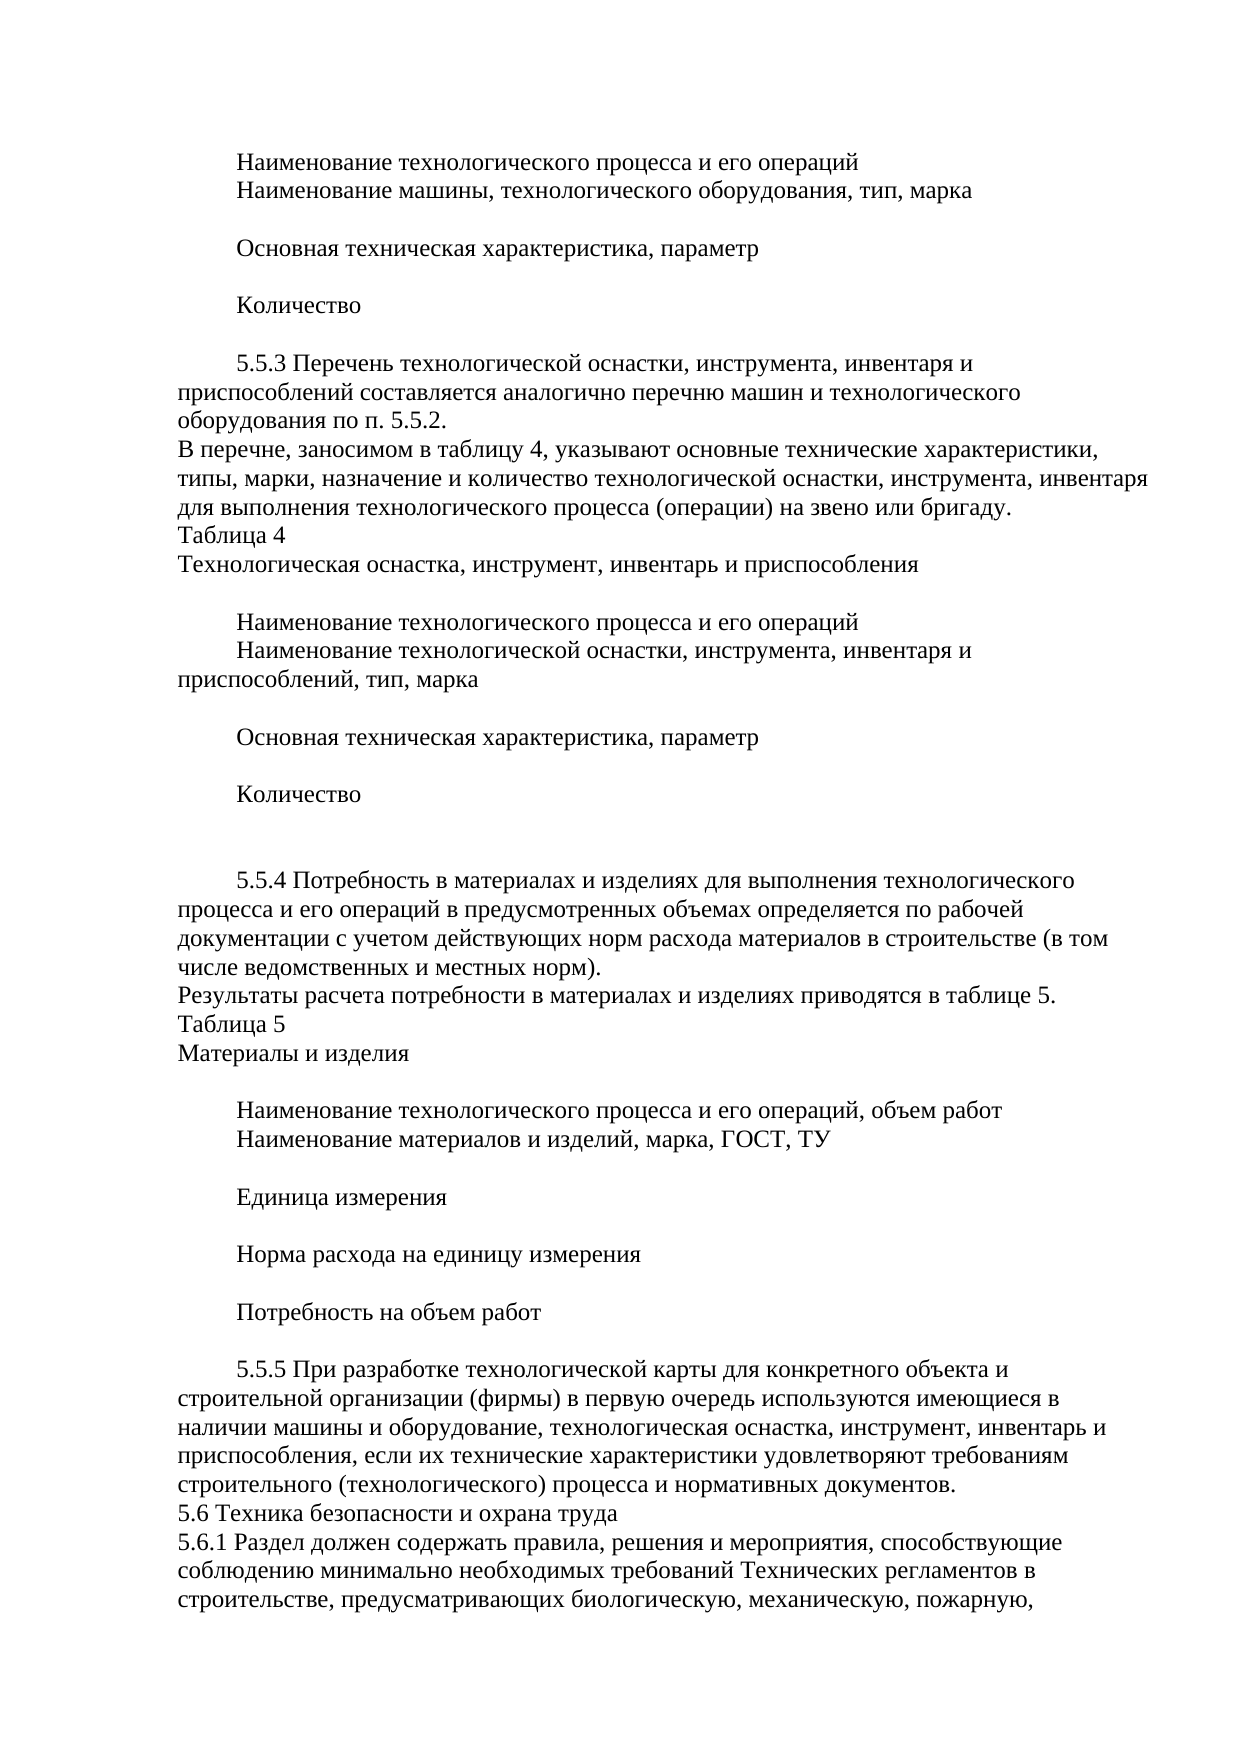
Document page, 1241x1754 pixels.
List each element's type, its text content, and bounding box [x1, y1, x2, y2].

text Количество [177, 779, 1152, 808]
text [177, 1354, 1152, 1613]
text Количество [177, 291, 1152, 348]
text Единица измерения [177, 1182, 1152, 1211]
text Основная техническая характеристика, параметр [177, 722, 1152, 751]
text Наименование технологического процесса и его операций, объем работ [177, 1096, 1152, 1124]
text 5.5.3 Перечень технологической оснастки, инструмента, инвентаря и приспособлений составляется аналогично перечню машин и технологического оборудования по п. 5.5.2. В перечне, заносимом в таблицу 4, указывают основные технические характеристики, типы, марки, назначение и количество технологической оснастки, инструмента, инвентаря для выполнения технологического процесса (операции) на звено или бригаду. Таблица 4 Технологическая оснастка, инструмент, инвентарь и приспособления [177, 348, 1152, 578]
text Норма расхода на единицу измерения [177, 1239, 1152, 1268]
text Наименование технологического процесса и его операций [177, 607, 1152, 636]
text Наименование технологической оснастки, инструмента, инвентаря и приспособлений, тип, марка [177, 636, 1152, 693]
text Наименование технологического процесса и его операций [177, 147, 1152, 176]
text Наименование материалов и изделий, марка, ГОСТ, ТУ [177, 1124, 1152, 1153]
text Наименование машины, технологического оборудования, тип, марка [177, 176, 1152, 204]
text 5.5.4 Потребность в материалах и изделиях для выполнения технологического процесса и его операций в предусмотренных объемах определяется по рабочей документации с учетом действующих норм расхода материалов в строительстве (в том числе ведомственных и местных норм). Результаты расчета потребности в материалах и изделиях приводятся в таблице 5. Таблица 5 Материалы и изделия [177, 866, 1152, 1067]
text Основная техническая характеристика, параметр [177, 233, 1152, 262]
text Потребность на объем работ [177, 1297, 1152, 1326]
